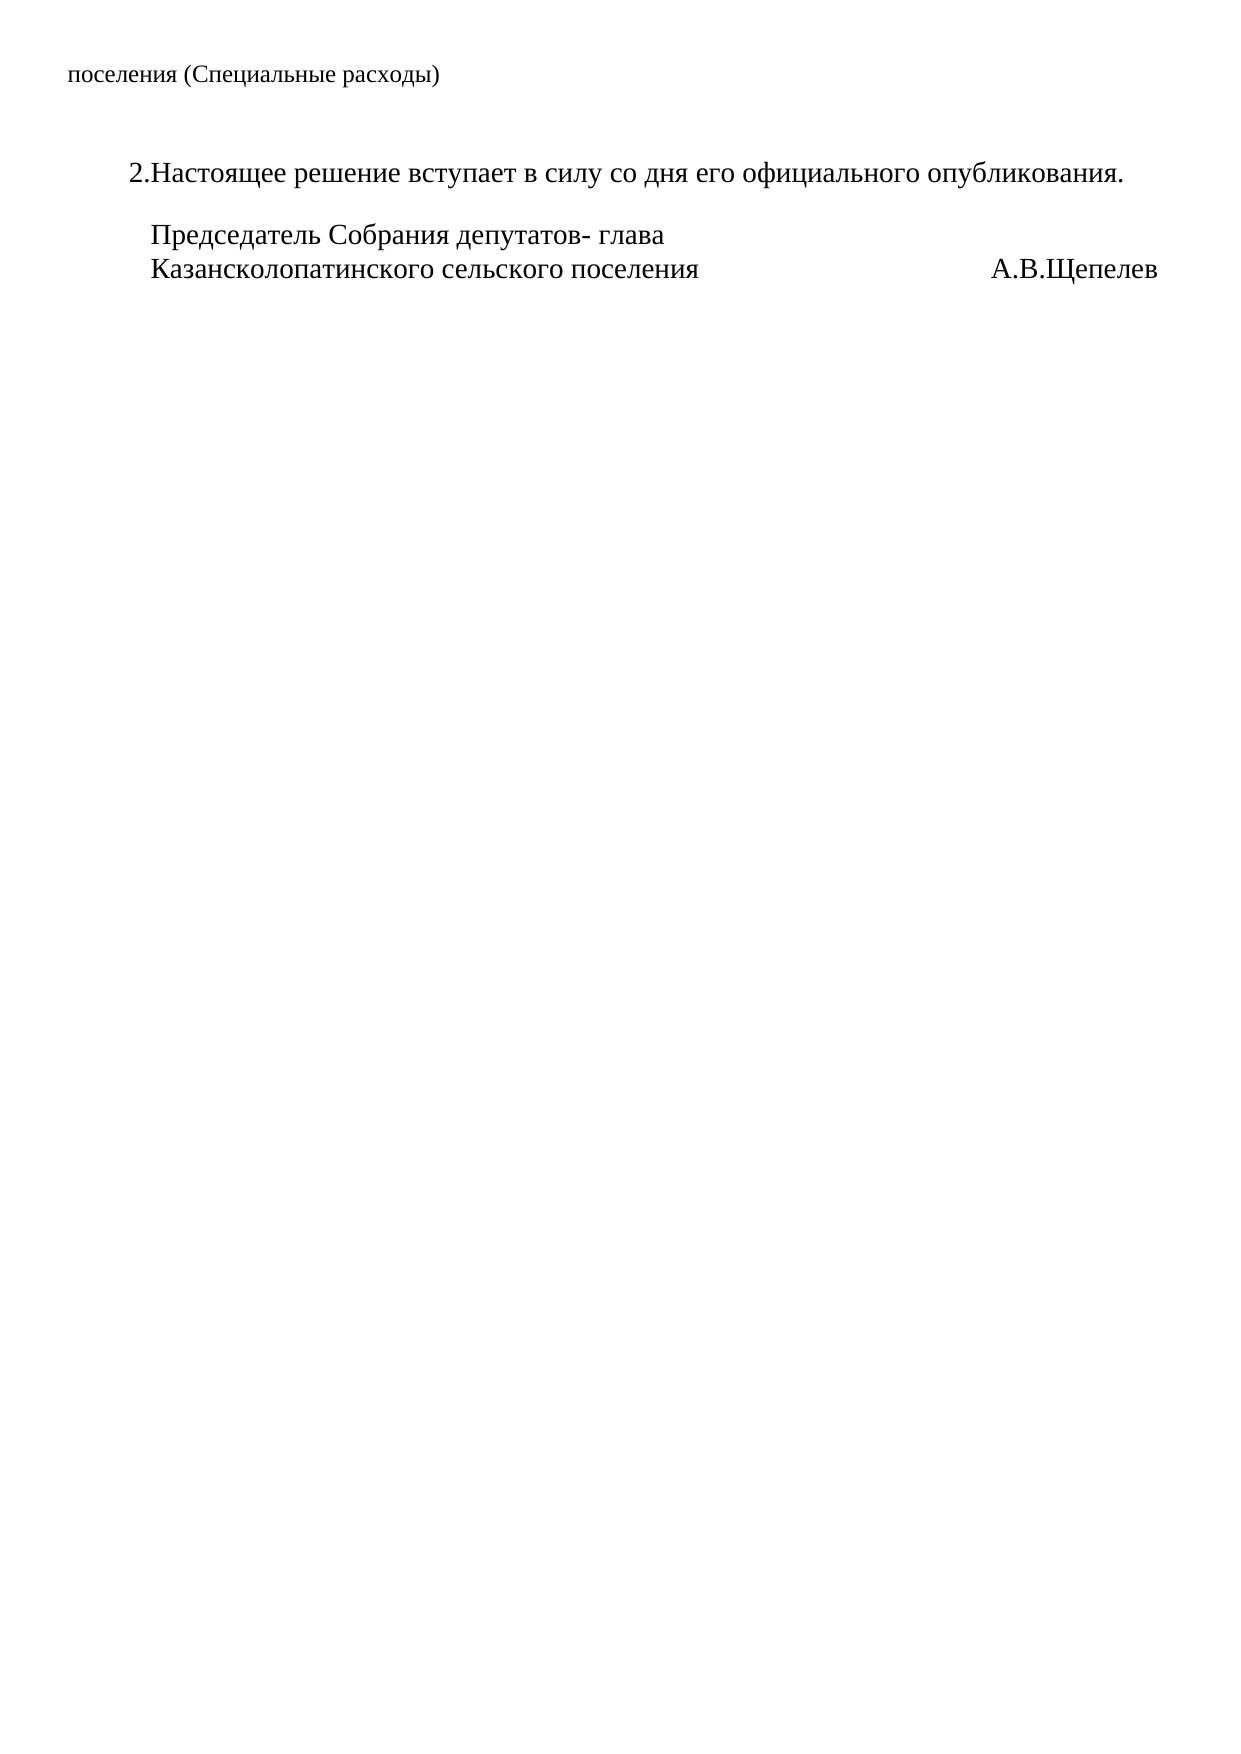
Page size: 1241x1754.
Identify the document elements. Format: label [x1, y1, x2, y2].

table_cell [44, 59, 1226, 347]
